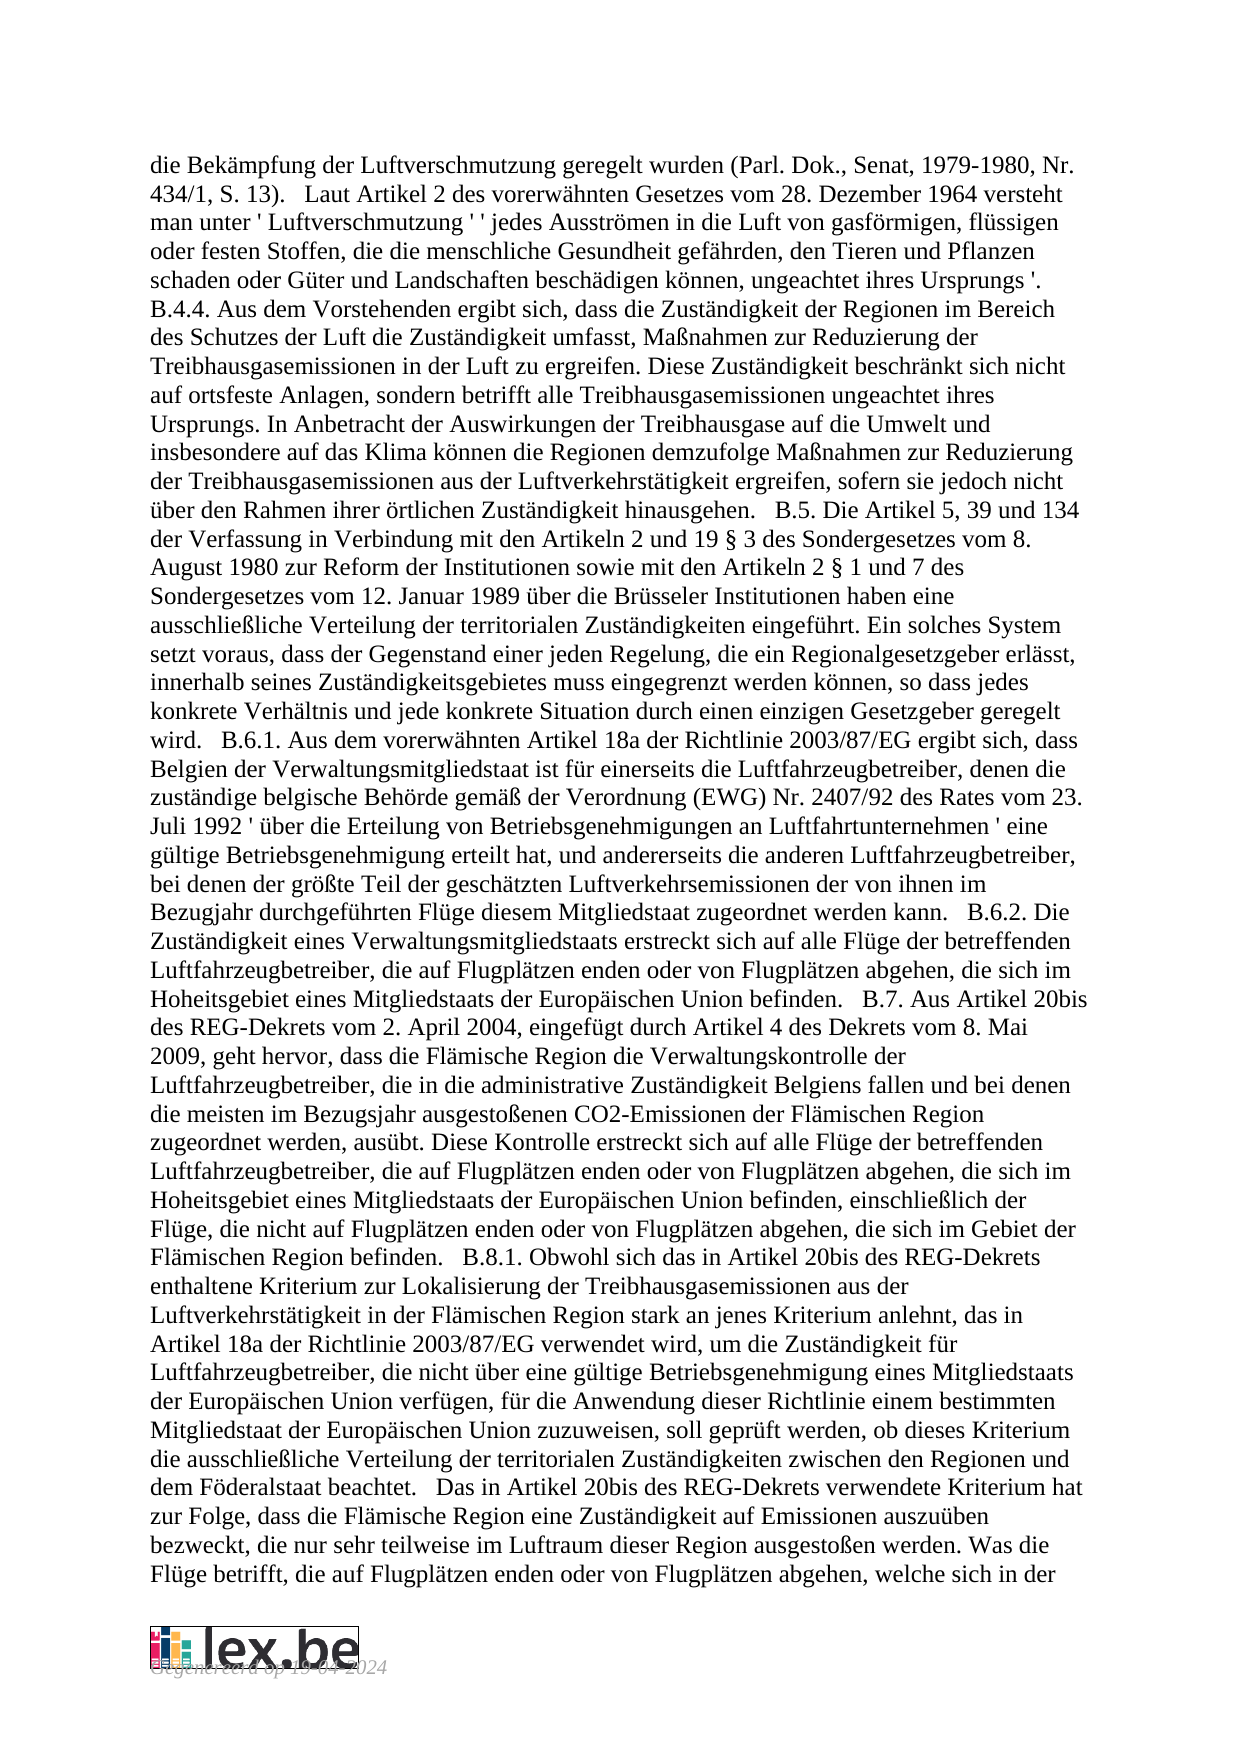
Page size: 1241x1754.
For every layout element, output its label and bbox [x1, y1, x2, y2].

picture [151, 1627, 358, 1668]
text [150, 150, 1090, 1587]
